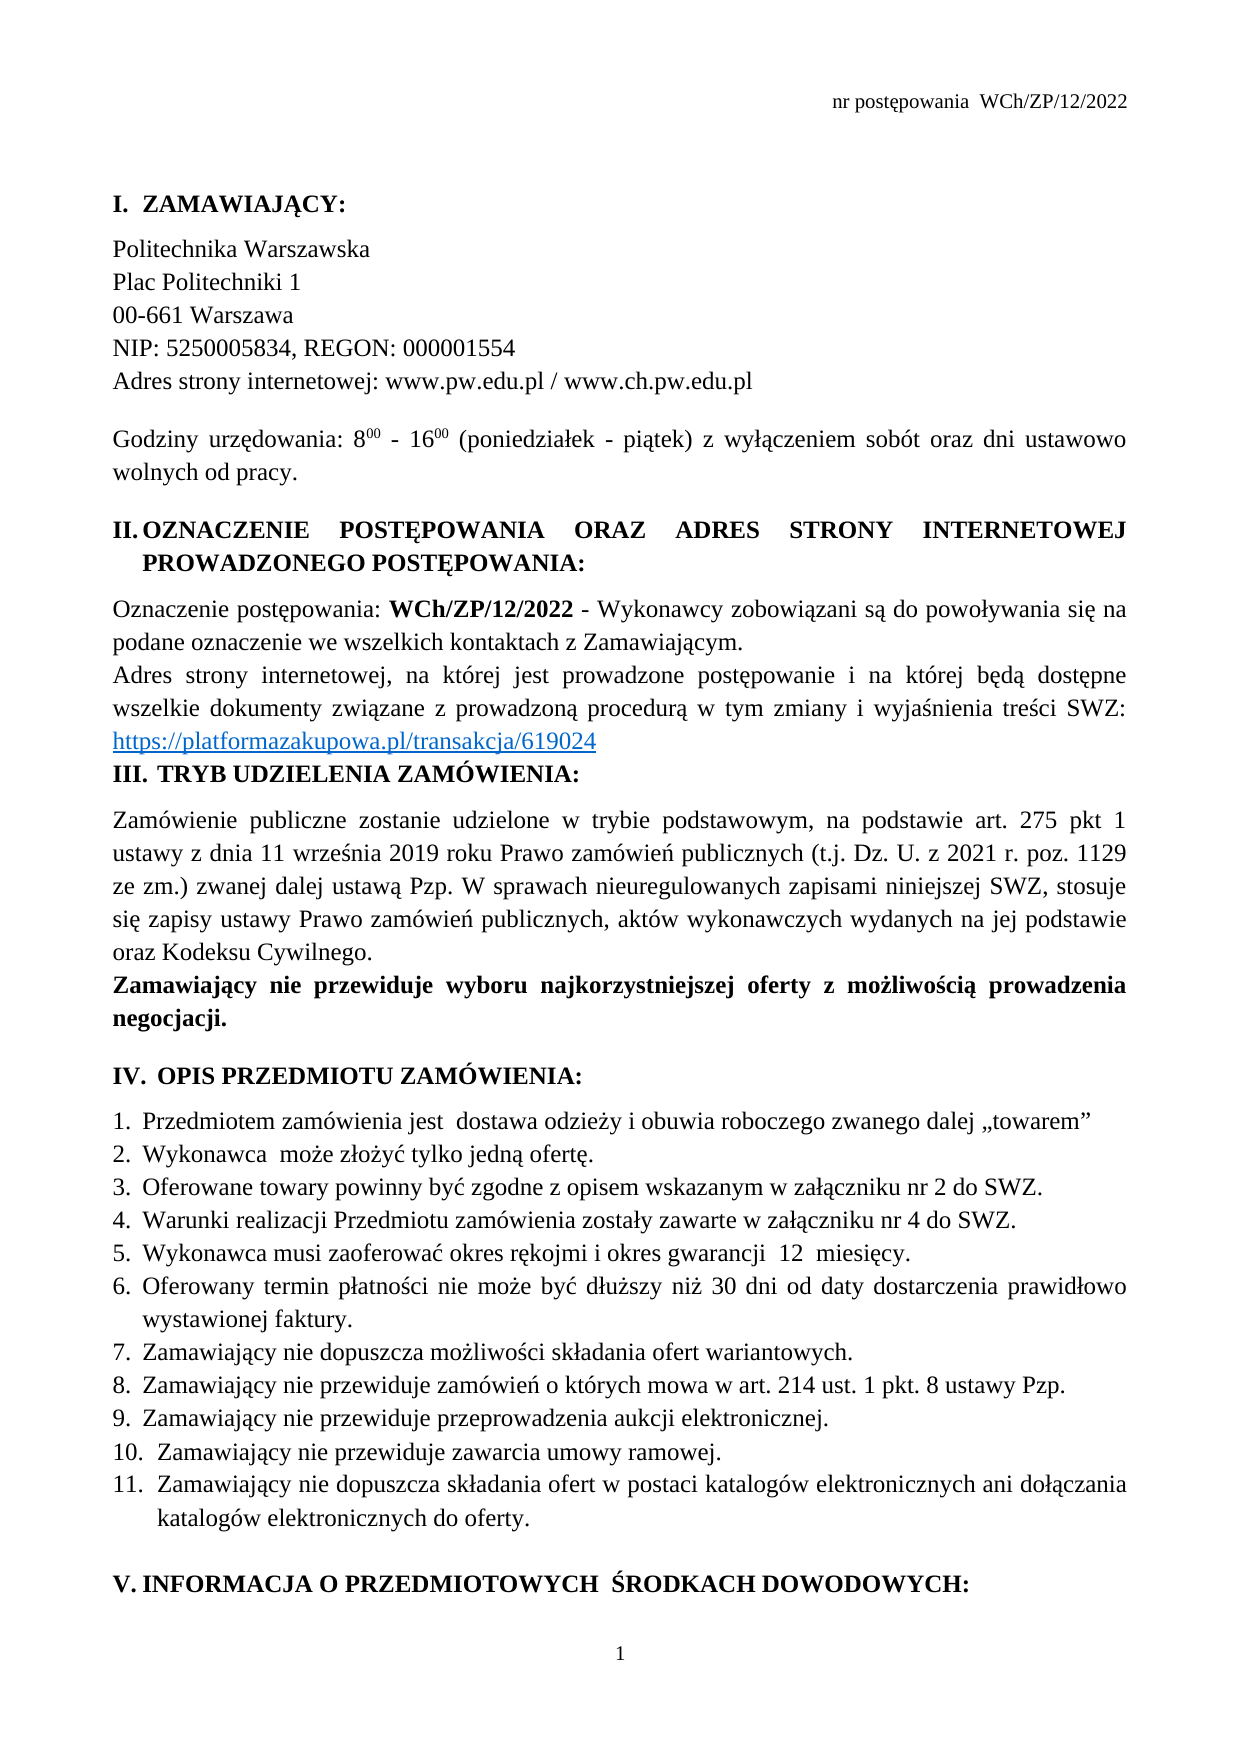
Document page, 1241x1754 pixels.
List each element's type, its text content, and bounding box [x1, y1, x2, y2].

text Godziny urzędowania: 800 - 1600 (poniedziałek - piątek) z wyłączeniem sobót oraz dni ustawowo wolnych od pracy. [112, 424, 1128, 486]
list ZAMAWIAJĄCY: [112, 189, 1128, 218]
list Wykonawca musi zaoferować okres rękojmi i okres gwarancji 12 miesięcy. [112, 1238, 1128, 1267]
list Oferowany termin płatności nie może być dłuższy niż 30 dni od daty dostarczenia prawidłowo wystawionej faktury. [112, 1271, 1128, 1333]
list Warunki realizacji Przedmiotu zamówienia zostały zawarte w załączniku nr 4 do SWZ. [112, 1205, 1128, 1234]
list Zamawiający nie przewiduje zawarcia umowy ramowej. [112, 1437, 1128, 1465]
list OZNACZENIE POSTĘPOWANIA ORAZ ADRES STRONY INTERNETOWEJ PROWADZONEGO POSTĘPOWANIA: [112, 516, 1128, 577]
list Zamawiający nie przewiduje przeprowadzenia aukcji elektronicznej. [112, 1403, 1128, 1432]
list Zamawiający nie dopuszcza możliwości składania ofert wariantowych. [112, 1337, 1128, 1366]
text Zamawiający nie przewiduje wyboru najkorzystniejszej oferty z możliwością prowadzenia negocjacji. [112, 970, 1128, 1032]
text Zamówienie publiczne zostanie udzielone w trybie podstawowym, na podstawie art. 275 pkt 1 ustawy z dnia 11 września 2019 roku Prawo zamówień publicznych (t.j. Dz. U. z 2021 r. poz. 1129 ze zm.) zwanej dalej ustawą Pzp. W sprawach nieuregulowanych zapisami niniejszej SWZ, stosuje się zapisy ustawy Prawo zamówień publicznych, aktów wykonawczych wydanych na jej podstawie oraz Kodeksu Cywilnego. [112, 805, 1128, 966]
list TRYB UDZIELENIA ZAMÓWIENIA: [112, 759, 1128, 788]
text Politechnika Warszawska [112, 234, 1128, 263]
text 00-661 Warszawa [112, 300, 1128, 329]
list Oferowane towary powinny być zgodne z opisem wskazanym w załączniku nr 2 do SWZ. [112, 1172, 1128, 1201]
text Plac Politechniki 1 [112, 267, 1128, 296]
list Przedmiotem zamówienia jest dostawa odzieży i obuwia roboczego zwanego dalej „towarem” [112, 1106, 1128, 1135]
text Oznaczenie postępowania: WCh/ZP/12/2022 - Wykonawcy zobowiązani są do powoływania się na podane oznaczenie we wszelkich kontaktach z Zamawiającym. [112, 594, 1128, 656]
text NIP: 5250005834, REGON: 000001554 [112, 333, 1128, 362]
text Adres strony internetowej, na której jest prowadzone postępowanie i na której będą dostępne wszelkie dokumenty związane z prowadzoną procedurą w tym zmiany i wyjaśnienia treści SWZ: https://platformazakupowa.pl/transakcja/619024 [112, 660, 1128, 755]
list Zamawiający nie dopuszcza składania ofert w postaci katalogów elektronicznych ani dołączania katalogów elektronicznych do oferty. [112, 1469, 1128, 1531]
list OPIS PRZEDMIOTU ZAMÓWIENIA: [112, 1061, 1128, 1089]
list Wykonawca może złożyć tylko jedną ofertę. [112, 1139, 1128, 1168]
list INFORMACJA O PRZEDMIOTOWYCH ŚRODKACH DOWODOWYCH: [112, 1569, 1128, 1597]
list Zamawiający nie przewiduje zamówień o których mowa w art. 214 ust. 1 pkt. 8 ustawy Pzp. [112, 1371, 1128, 1399]
text Adres strony internetowej: www.pw.edu.pl / www.ch.pw.edu.pl [112, 366, 1128, 395]
